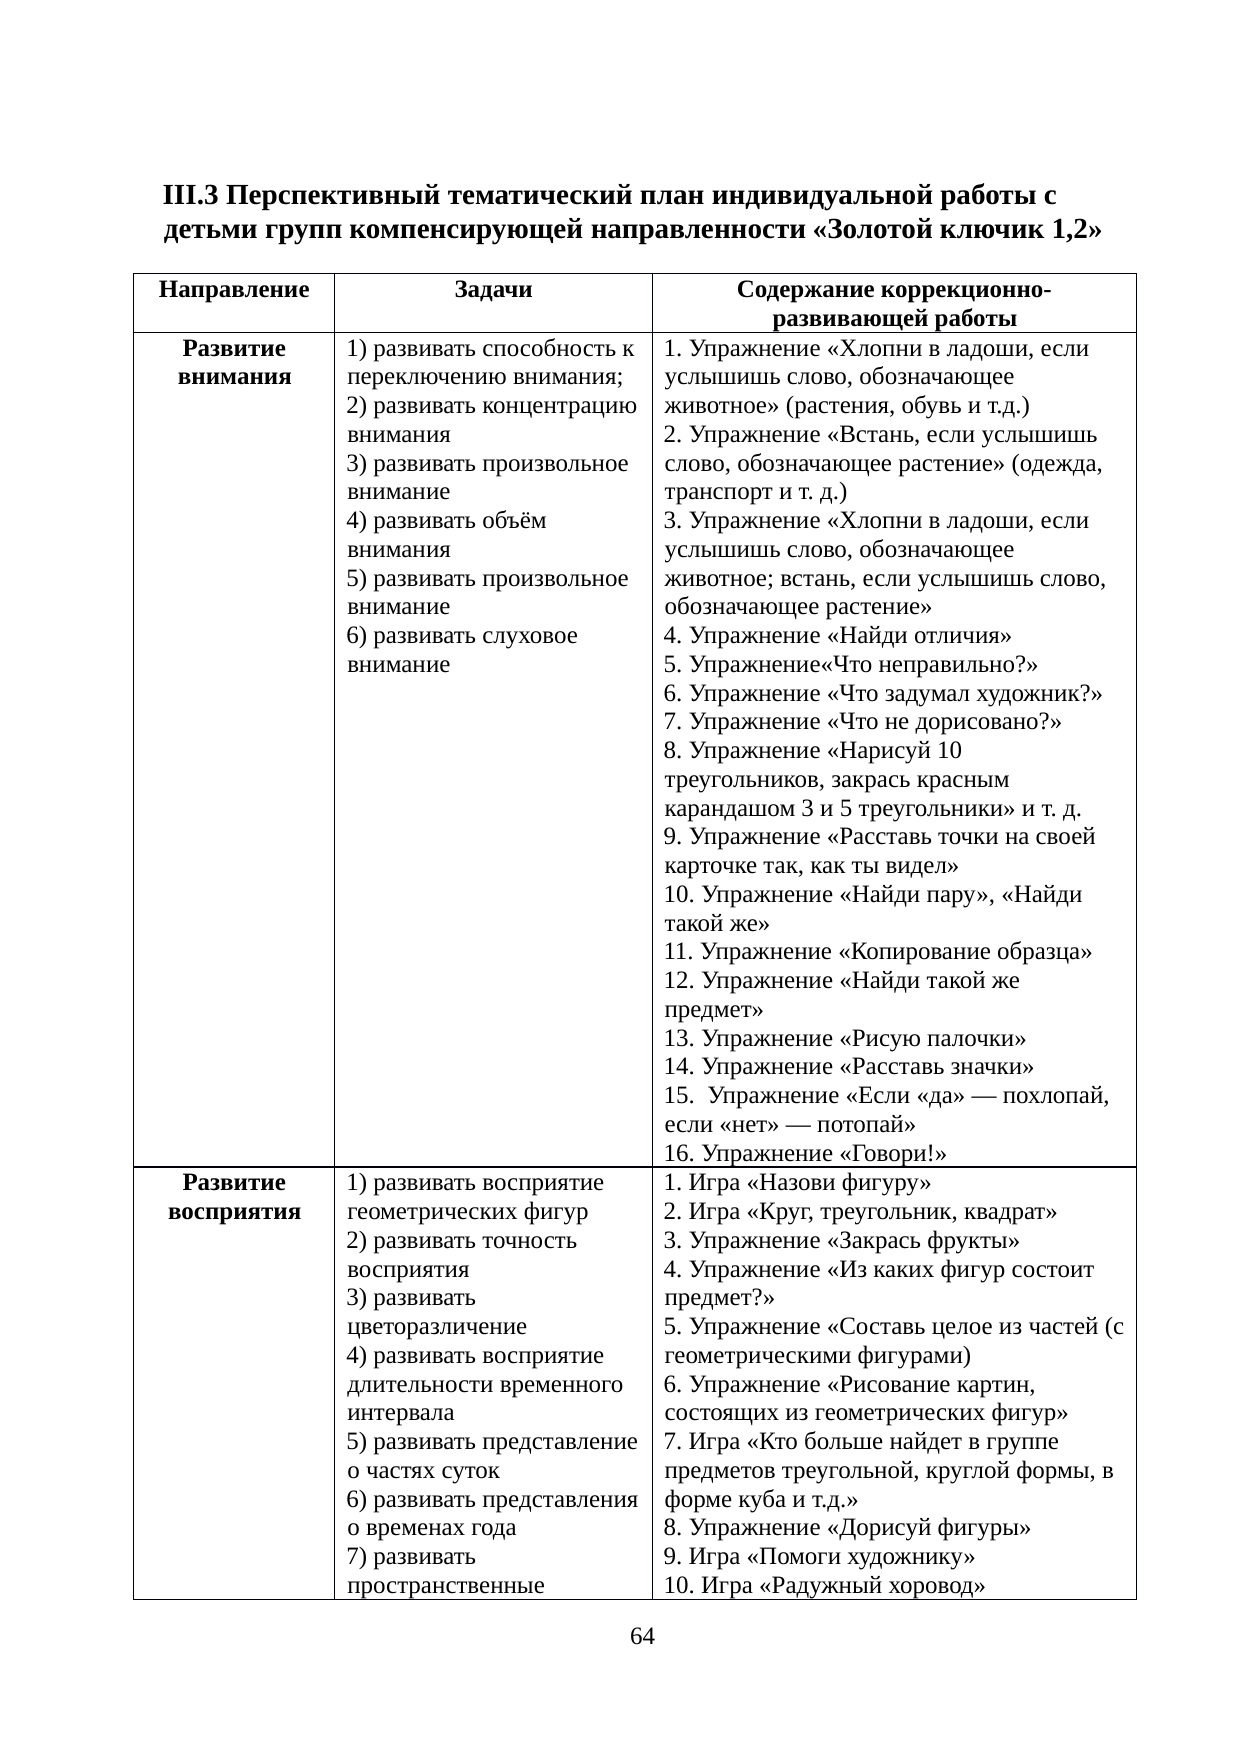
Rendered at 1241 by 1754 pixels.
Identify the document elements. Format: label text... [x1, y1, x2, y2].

table_cell 1) развивать способность к переключению внимания; 2) развивать концентрацию внимания 3) развивать произвольное внимание 4) развивать объём внимания 5) развивать произвольное внимание 6) развивать слуховое внимание [335, 333, 652, 1166]
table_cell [335, 1168, 652, 1599]
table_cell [653, 1168, 1136, 1599]
table_header Содержание коррекционно-развивающей работы [653, 274, 1136, 332]
table_cell 1. Упражнение «Хлопни в ладоши, если услышишь слово, обозначающее животное» (растения, обувь и т.д.) 2. Упражнение «Встань, если услышишь слово, обозначающее растение» (одежда, транспорт и т. д.) 3. Упражнение «Хлопни в ладоши, если услышишь слово, обозначающее животное; встань, если услышишь слово, обозначающее растение» 4. Упражнение «Найди отличия» 5. Упражнение«Что неправильно?» 6. Упражнение «Что задумал художник?» 7. Упражнение «Что не дорисовано?» 8. Упражнение «Нарисуй 10 треугольников, закрась красным карандашом 3 и 5 треугольники» и т. д. 9. Упражнение «Расставь точки на своей карточке так, как ты видел» 10. Упражнение «Найди пару», «Найди такой же» 11. Упражнение «Копирование образца» 12. Упражнение «Найди такой же предмет» 13. Упражнение «Рисую палочки» 14. Упражнение «Расставь значки» 15. Упражнение «Если «да» — похлопай, если «нет» — потопай» 16. Упражнение «Говори!» [653, 333, 1136, 1166]
table_header Направление [134, 274, 334, 332]
table_cell Развитие внимания [134, 333, 334, 1166]
text III.3 Перспективный тематический план индивидуальной работы с детьми групп компенсирующей направленности «Золотой ключик 1,2» [162, 177, 1122, 244]
table_header Задачи [335, 274, 652, 332]
table_cell Развитие восприятия [134, 1168, 334, 1599]
